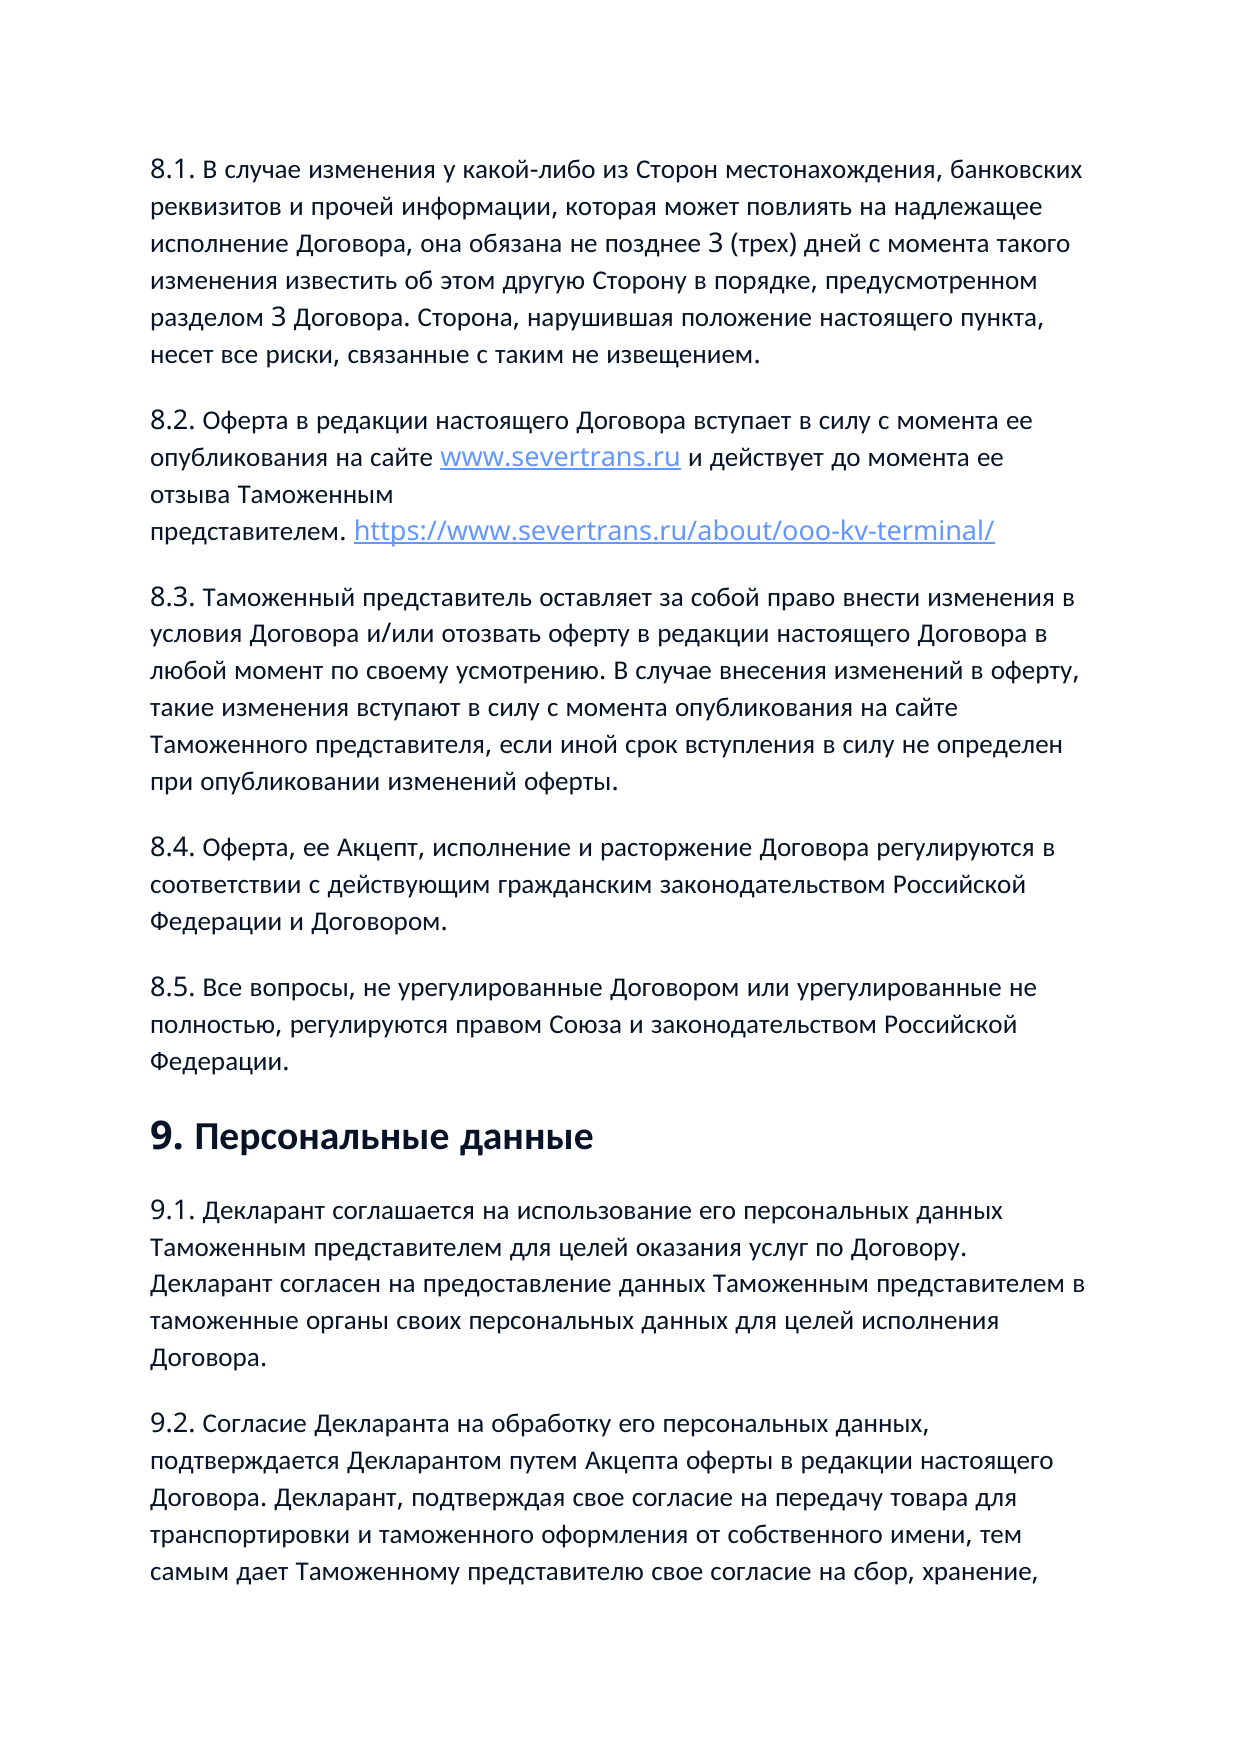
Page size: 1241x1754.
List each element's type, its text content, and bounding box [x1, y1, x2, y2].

text 8.1. В случае изменения у какой-либо из Сторон местонахождения, банковских реквизитов и прочей информации, которая может повлиять на надлежащее исполнение Договора, она обязана не позднее 3 (трех) дней с момента такого изменения известить об этом другую Сторону в порядке, предусмотренном разделом 3 Договора. Сторона, нарушившая положение настоящего пункта, несет все риски, связанные с таким не извещением. [150, 150, 1090, 371]
text 8.3. Таможенный представитель оставляет за собой право внести изменения в условия Договора и/или отозвать оферту в редакции настоящего Договора в любой момент по своему усмотрению. В случае внесения изменений в оферту, такие изменения вступают в силу с момента опубликования на сайте Таможенного представителя, если иной срок вступления в силу не определен при опубликовании изменений оферты. [150, 577, 1090, 798]
text 8.2. Оферта в редакции настоящего Договора вступает в силу с момента ее опубликования на сайте www.severtrans.ru и действует до момента ее отзыва Таможенным представителем. https://www.severtrans.ru/about/ooo-kv-terminal/ [150, 400, 1090, 548]
text 9. Персональные данные [150, 1107, 1090, 1161]
text 9.1. Декларант соглашается на использование его персональных данных Таможенным представителем для целей оказания услуг по Договору. Декларант согласен на предоставление данных Таможенным представителем в таможенные органы своих персональных данных для целей исполнения Договора. [150, 1190, 1090, 1374]
text 8.4. Оферта, ее Акцепт, исполнение и расторжение Договора регулируются в соответствии с действующим гражданским законодательством Российской Федерации и Договором. [150, 827, 1090, 938]
text 8.5. Все вопросы, не урегулированные Договором или урегулированные не полностью, регулируются правом Союза и законодательством Российской Федерации. [150, 967, 1090, 1078]
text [150, 1404, 1090, 1588]
